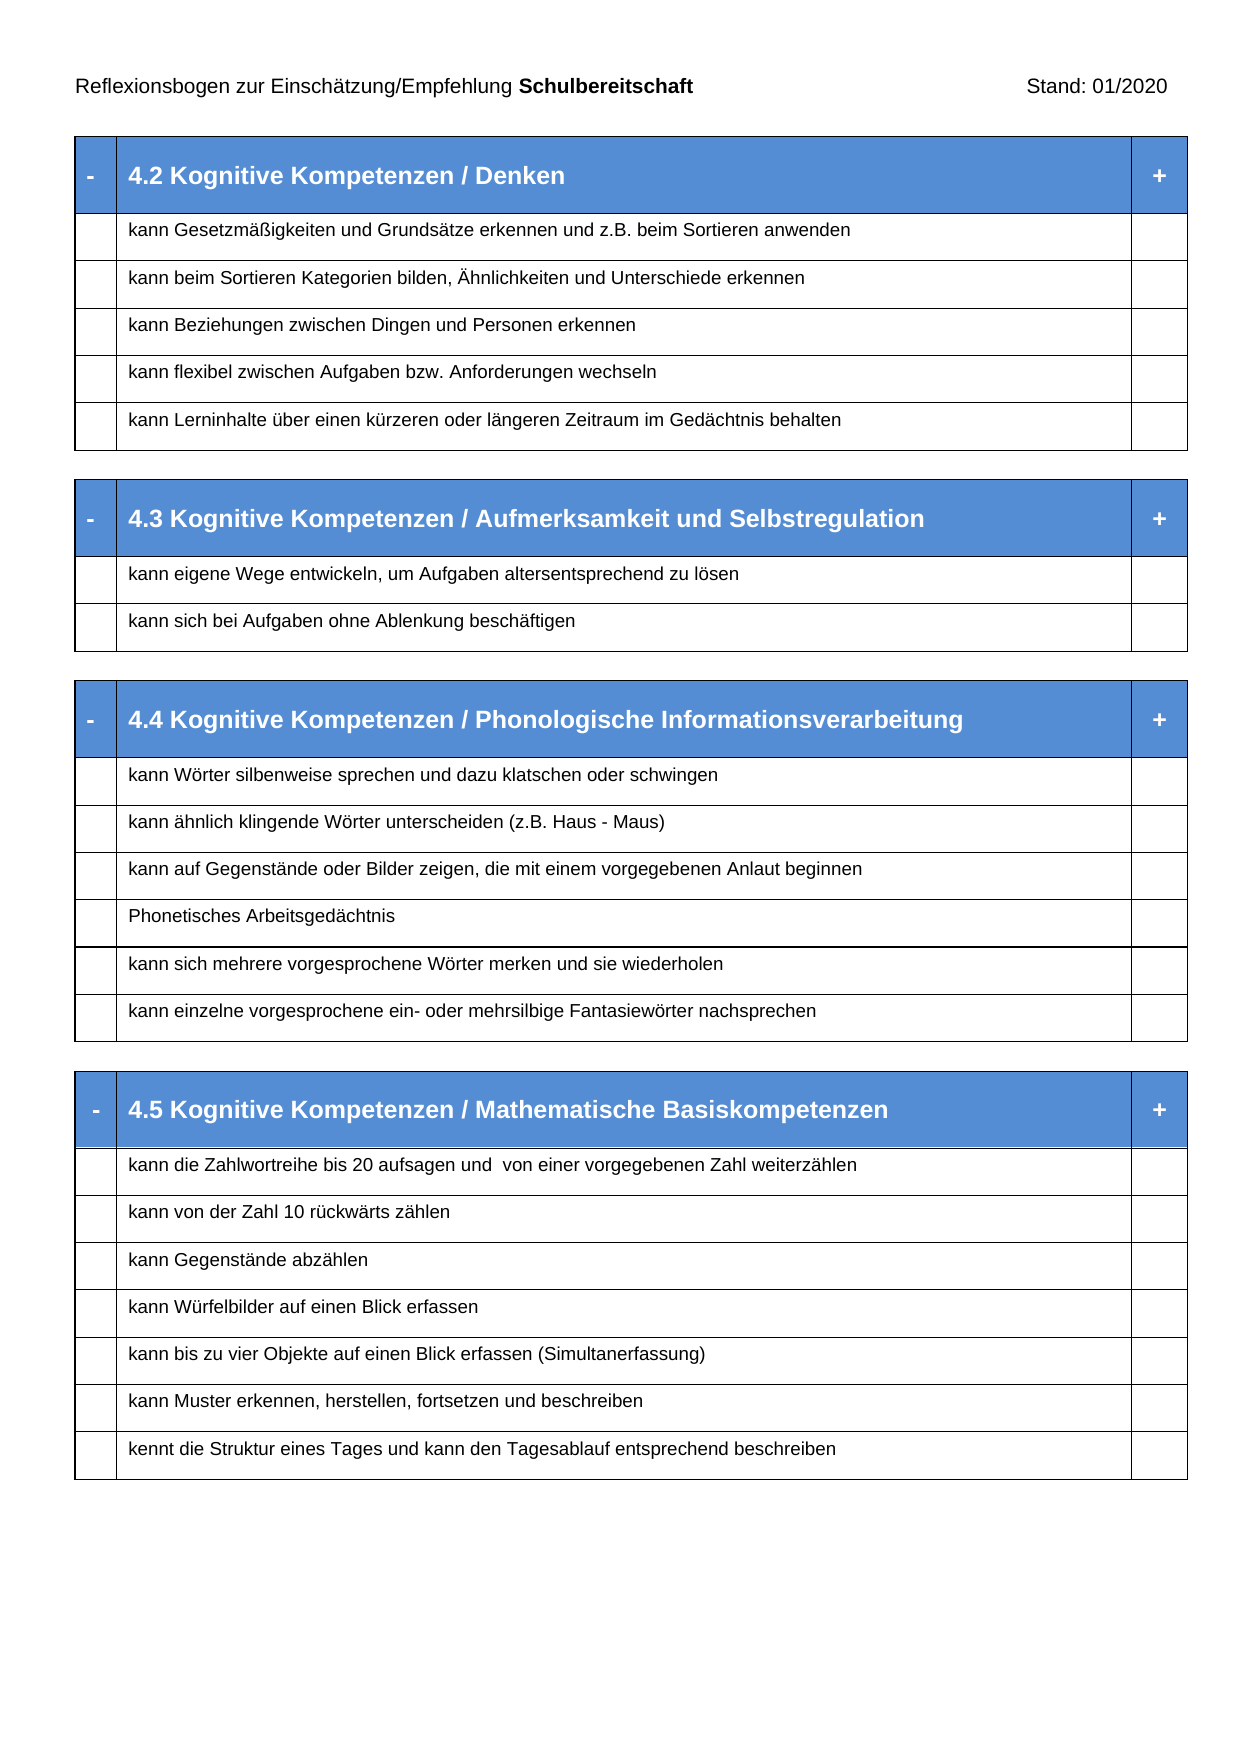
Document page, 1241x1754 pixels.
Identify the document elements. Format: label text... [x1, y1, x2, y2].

table_cell [76, 995, 116, 1041]
table_cell kann eigene Wege entwickeln, um Aufgaben altersentsprechend zu lösen [117, 557, 1131, 603]
table_header 4.2 Kognitive Kompetenzen / Denken [117, 137, 1131, 213]
table_cell kann sich bei Aufgaben ohne Ablenkung beschäftigen [117, 604, 1131, 651]
table_cell kann Muster erkennen, herstellen, fortsetzen und beschreiben [117, 1385, 1131, 1431]
table_cell [1132, 853, 1187, 899]
table_cell kann ähnlich klingende Wörter unterscheiden (z.B. Haus - Maus) [117, 806, 1131, 852]
table_cell [1132, 214, 1187, 260]
table_header - [76, 480, 116, 556]
table_cell [1132, 309, 1187, 355]
table_cell [1132, 356, 1187, 402]
table_header + [1132, 480, 1187, 556]
table_cell [76, 1243, 116, 1289]
table_cell [1132, 758, 1187, 804]
table_cell [76, 758, 116, 804]
table_cell [1132, 900, 1187, 946]
table_cell kann von der Zahl 10 rückwärts zählen [117, 1196, 1131, 1242]
table_cell kann Wörter silbenweise sprechen und dazu klatschen oder schwingen [117, 758, 1131, 804]
table_cell [1132, 604, 1187, 651]
table_cell [76, 557, 116, 603]
table_cell [1132, 806, 1187, 852]
table_cell [76, 403, 116, 449]
table_cell [76, 261, 116, 308]
table_cell kann einzelne vorgesprochene ein- oder mehrsilbige Fantasiewörter nachsprechen [117, 995, 1131, 1041]
table_cell [76, 806, 116, 852]
table_cell kann Lerninhalte über einen kürzeren oder längeren Zeitraum im Gedächtnis behalten [117, 403, 1131, 449]
table_cell [1132, 995, 1187, 1041]
table_header - [76, 137, 116, 213]
table_cell kann sich mehrere vorgesprochene Wörter merken und sie wiederholen [117, 948, 1131, 994]
table_cell [76, 853, 116, 899]
table_cell [1132, 948, 1187, 994]
table_header + [1132, 1072, 1187, 1147]
table_cell kann beim Sortieren Kategorien bilden, Ähnlichkeiten und Unterschiede erkennen [117, 261, 1131, 308]
table_cell kann die Zahlwortreihe bis 20 aufsagen und von einer vorgegebenen Zahl weiterzählen [117, 1149, 1131, 1195]
table_cell [76, 948, 116, 994]
table_cell [76, 309, 116, 355]
table_cell Phonetisches Arbeitsgedächtnis [117, 900, 1131, 946]
table_cell [76, 1149, 116, 1195]
table_cell [76, 900, 116, 946]
table_cell [1132, 403, 1187, 449]
table_header 4.5 Kognitive Kompetenzen / Mathematische Basiskompetenzen [117, 1072, 1131, 1147]
table_cell [1132, 1149, 1187, 1195]
table_cell [1132, 261, 1187, 308]
table_cell [1132, 1196, 1187, 1242]
table_cell [76, 1196, 116, 1242]
table_cell [1132, 1432, 1187, 1478]
table_header + [1132, 681, 1187, 757]
table_cell [76, 1432, 116, 1478]
table_cell [1132, 1243, 1187, 1289]
table_cell [1132, 557, 1187, 603]
table_cell kann auf Gegenstände oder Bilder zeigen, die mit einem vorgegebenen Anlaut beginnen [117, 853, 1131, 899]
table_cell kann Würfelbilder auf einen Blick erfassen [117, 1290, 1131, 1337]
table_header - [76, 1072, 116, 1147]
table_header - [76, 681, 116, 757]
table_cell kann Beziehungen zwischen Dingen und Personen erkennen [117, 309, 1131, 355]
table_cell [76, 356, 116, 402]
table_cell [76, 604, 116, 651]
table_cell [1132, 1290, 1187, 1337]
table_cell [76, 214, 116, 260]
table_cell kann flexibel zwischen Aufgaben bzw. Anforderungen wechseln [117, 356, 1131, 402]
table_cell kann Gesetzmäßigkeiten und Grundsätze erkennen und z.B. beim Sortieren anwenden [117, 214, 1131, 260]
table_cell kennt die Struktur eines Tages und kann den Tagesablauf entsprechend beschreiben [117, 1432, 1131, 1478]
table_cell kann bis zu vier Objekte auf einen Blick erfassen (Simultanerfassung) [117, 1338, 1131, 1384]
table_cell [76, 1290, 116, 1337]
table_cell [1132, 1385, 1187, 1431]
table_cell [1132, 1338, 1187, 1384]
table_header 4.3 Kognitive Kompetenzen / Aufmerksamkeit und Selbstregulation [117, 480, 1131, 556]
table_header 4.4 Kognitive Kompetenzen / Phonologische Informationsverarbeitung [117, 681, 1131, 757]
table_cell [76, 1385, 116, 1431]
table_cell kann Gegenstände abzählen [117, 1243, 1131, 1289]
table_cell [76, 1338, 116, 1384]
table_header + [1132, 137, 1187, 213]
